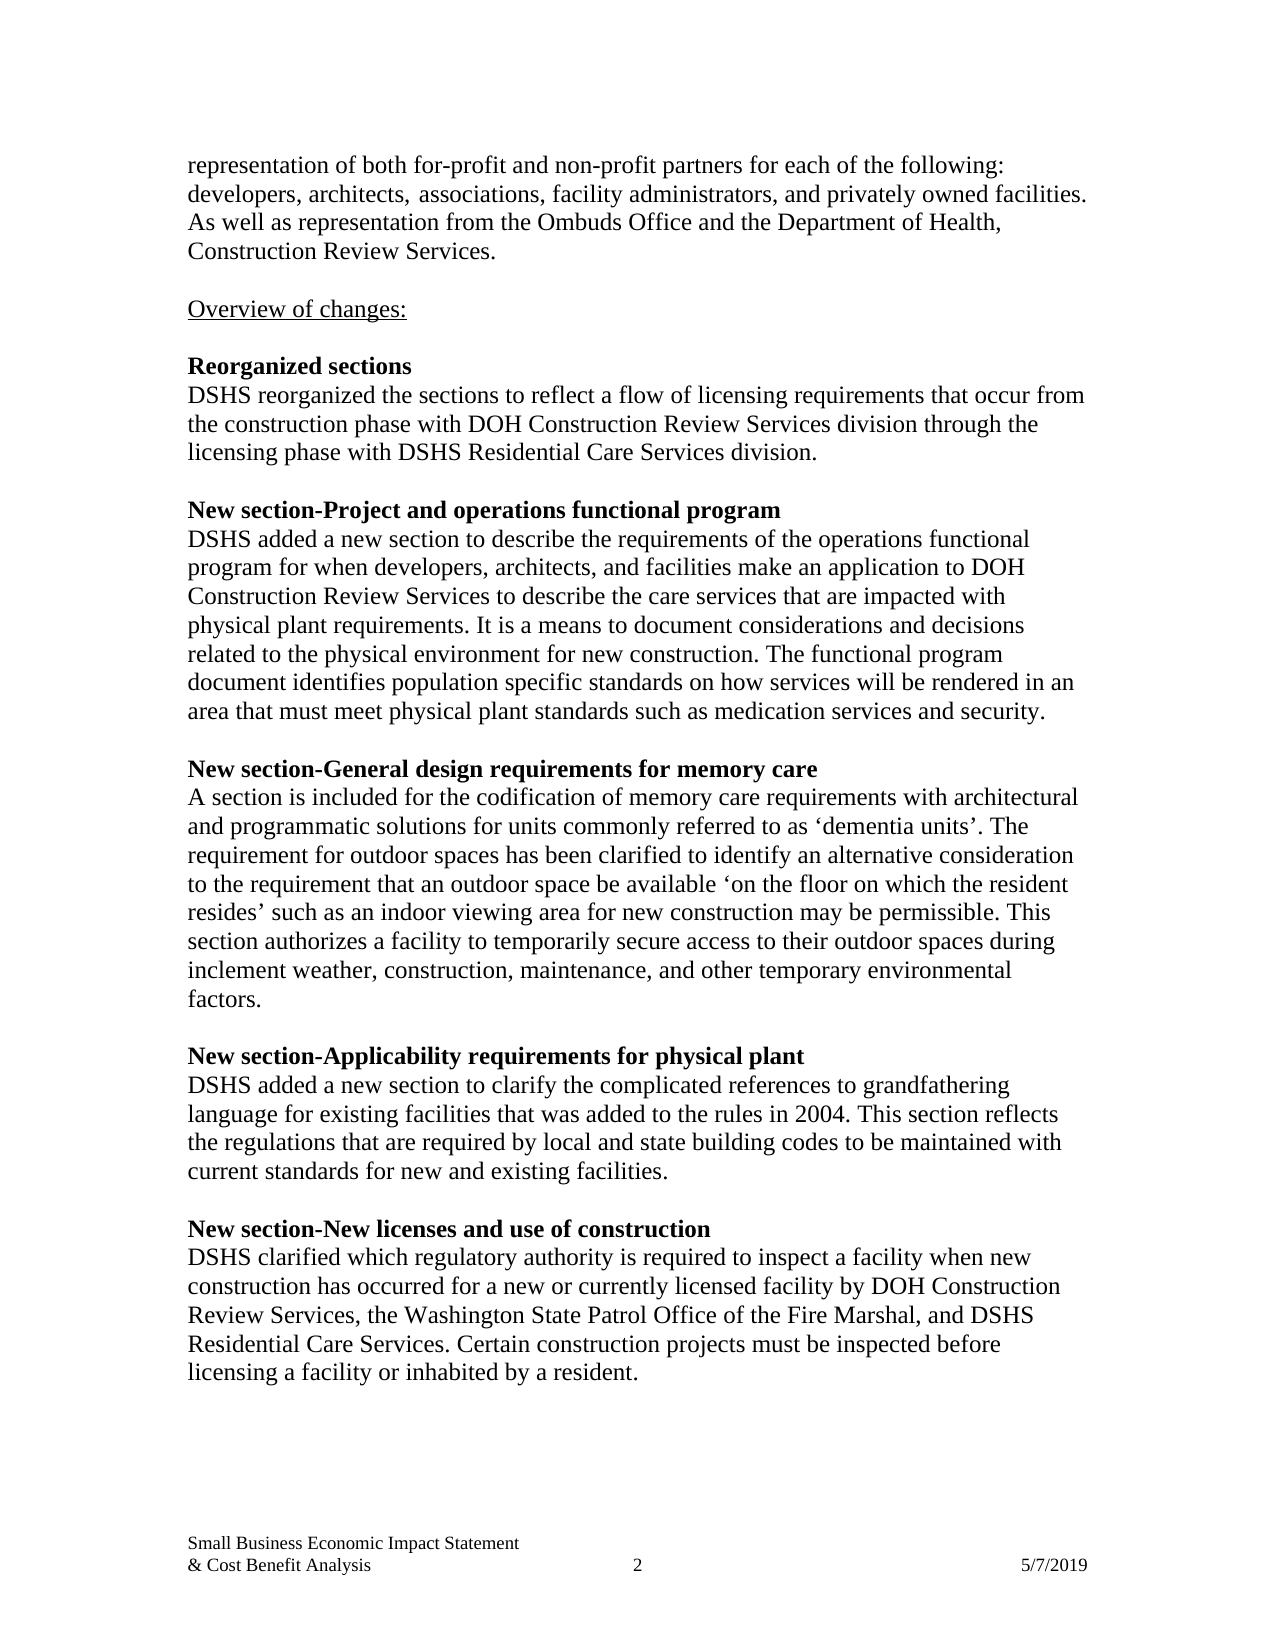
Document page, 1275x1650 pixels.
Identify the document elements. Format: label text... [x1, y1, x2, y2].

text DSHS reorganized the sections to reflect a flow of licensing requirements that occur from the construction phase with DOH Construction Review Services division through the licensing phase with DSHS Residential Care Services division. [187, 380, 1087, 466]
text DSHS added a new section to describe the requirements of the operations functional program for when developers, architects, and facilities make an application to DOH Construction Review Services to describe the care services that are impacted with physical plant requirements. It is a means to document considerations and decisions related to the physical environment for new construction. The functional program document identifies population specific standards on how services will be rendered in an area that must meet physical plant standards such as medication services and security. [187, 524, 1087, 725]
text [187, 150, 1087, 265]
text DSHS clarified which regulatory authority is required to inspect a facility when new construction has occurred for a new or currently licensed facility by DOH Construction Review Services, the Washington State Patrol Office of the Fire Marshal, and DSHS Residential Care Services. Certain construction projects must be inspected before licensing a facility or inhabited by a resident. [187, 1242, 1087, 1386]
text New section-General design requirements for memory care [187, 754, 1087, 782]
text New section-Project and operations functional program [187, 495, 1087, 524]
text DSHS added a new section to clarify the complicated references to grandfathering language for existing facilities that was added to the rules in 2004. This section reflects the regulations that are required by local and state building codes to be maintained with current standards for new and existing facilities. [187, 1070, 1087, 1185]
text New section-Applicability requirements for physical plant [187, 1041, 1087, 1070]
text New section-New licenses and use of construction [187, 1214, 1087, 1242]
text A section is included for the codification of memory care requirements with architectural and programmatic solutions for units commonly referred to as ‘dementia units’. The requirement for outdoor spaces has been clarified to identify an alternative consideration to the requirement that an outdoor space be available ‘on the floor on which the resident resides’ such as an indoor viewing area for new construction may be permissible. This section authorizes a facility to temporarily secure access to their outdoor spaces during inclement weather, construction, maintenance, and other temporary environmental factors. [187, 782, 1087, 1012]
text Overview of changes: [187, 294, 1087, 322]
text Reorganized sections [187, 351, 1087, 380]
